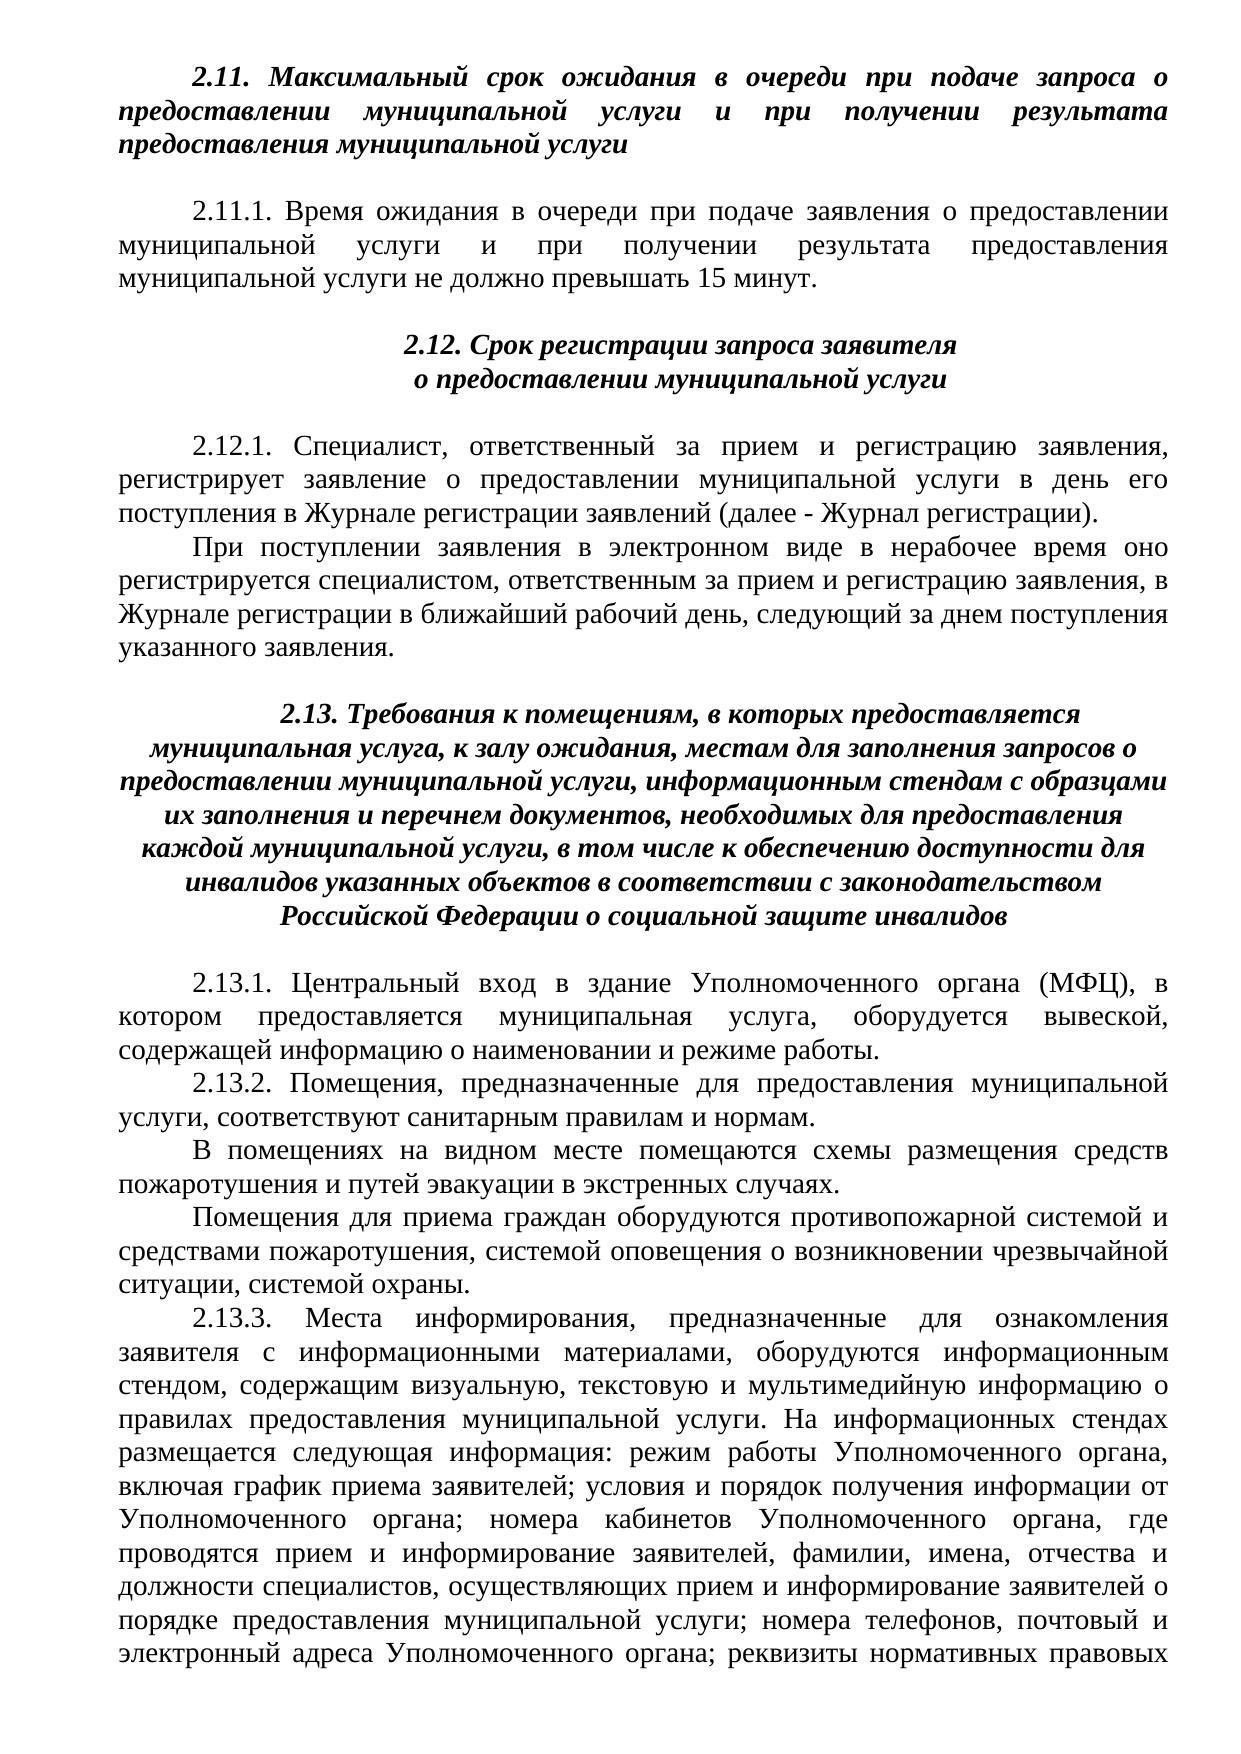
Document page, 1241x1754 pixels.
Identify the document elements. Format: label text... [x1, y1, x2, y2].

text 2.13.1. Центральный вход в здание Уполномоченного органа (МФЦ), в котором предоставляется муниципальная услуга, оборудуется вывеской, содержащей информацию о наименовании и режиме работы. [118, 965, 1169, 1065]
text При поступлении заявления в электронном виде в нерабочее время оно регистрируется специалистом, ответственным за прием и регистрацию заявления, в Журнале регистрации в ближайший рабочий день, следующий за днем поступления указанного заявления. [118, 529, 1169, 663]
text 2.11.1. Время ожидания в очереди при подаче заявления о предоставлении муниципальной услуги и при получении результата предоставления муниципальной услуги не должно превышать 15 минут. [118, 193, 1169, 294]
text о предоставлении муниципальной услуги [118, 361, 1169, 394]
text 2.11. Максимальный срок ожидания в очереди при подаче запроса о предоставлении муниципальной услуги и при получении результата предоставления муниципальной услуги [118, 59, 1169, 160]
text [118, 1300, 1169, 1669]
text Помещения для приема граждан оборудуются противопожарной системой и средствами пожаротушения, системой оповещения о возникновении чрезвычайной ситуации, системой охраны. [118, 1199, 1169, 1300]
text 2.13.2. Помещения, предназначенные для предоставления муниципальной услуги, соответствуют санитарным правилам и нормам. [118, 1065, 1169, 1132]
text В помещениях на видном месте помещаются схемы размещения средств пожаротушения и путей эвакуации в экстренных случаях. [118, 1132, 1169, 1199]
text 2.12. Срок регистрации запроса заявителя [118, 327, 1169, 361]
text 2.13. Требования к помещениям, в которых предоставляется муниципальная услуга, к залу ожидания, местам для заполнения запросов о предоставлении муниципальной услуги, информационным стендам с образцами их заполнения и перечнем документов, необходимых для предоставления каждой муниципальной услуги, в том числе к обеспечению доступности для инвалидов указанных объектов в соответствии с законодательством Российской Федерации о социальной защите инвалидов [118, 696, 1169, 931]
text 2.12.1. Специалист, ответственный за прием и регистрацию заявления, регистрирует заявление о предоставлении муниципальной услуги в день его поступления в Журнале регистрации заявлений (далее - Журнал регистрации). [118, 428, 1169, 529]
